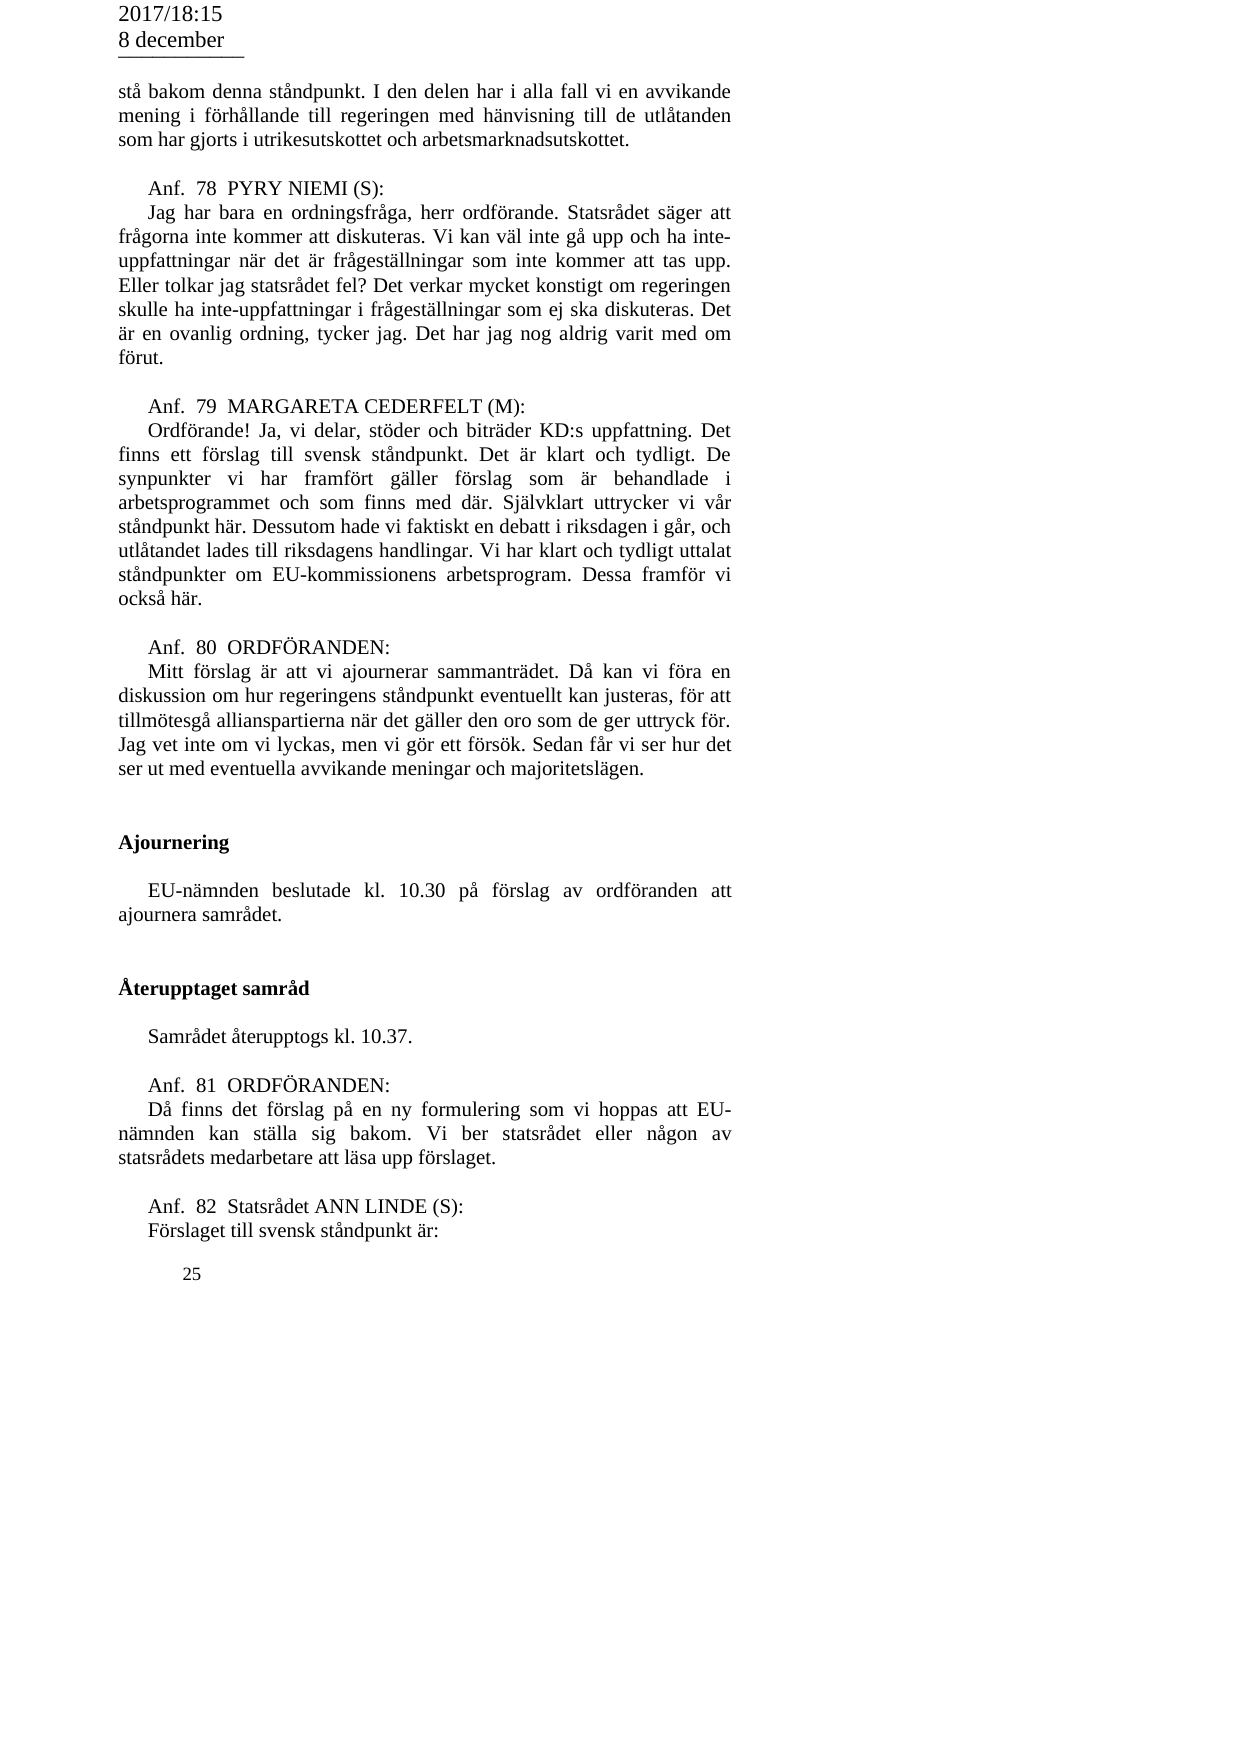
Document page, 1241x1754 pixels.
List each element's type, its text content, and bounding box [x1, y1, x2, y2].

text Jag har bara en ordningsfråga, herr ordförande. Statsrådet säger att frågorna inte kommer att diskuteras. Vi kan väl inte gå upp och ha inte-uppfattningar när det är frågeställningar som inte kommer att tas upp. Eller tolkar jag statsrådet fel? Det verkar mycket konstigt om regeringen skulle ha inte-uppfattningar i frågeställningar som ej ska diskuteras. Det är en ovanlig ordning, tycker jag. Det har jag nog aldrig varit med om förut. [118, 200, 732, 369]
subtitle Anf. 82 Statsrådet ANN LINDE (S): [148, 1194, 732, 1218]
text Då finns det förslag på en ny formulering som vi hoppas att EU-nämnden kan ställa sig bakom. Vi ber statsrådet eller någon av statsrådets medarbetare att läsa upp förslaget. [118, 1097, 732, 1169]
subtitle Anf. 81 ORDFÖRANDEN: [148, 1073, 732, 1097]
text Samrådet återupptogs kl. 10.37. [118, 1024, 732, 1048]
subtitle Ajournering [118, 830, 732, 854]
subtitle Anf. 79 MARGARETA CEDERFELT (M): [148, 394, 732, 418]
text Förslaget till svensk ståndpunkt är: [118, 1218, 732, 1242]
subtitle Anf. 80 ORDFÖRANDEN: [148, 635, 732, 659]
subtitle Anf. 78 PYRY NIEMI (S): [148, 176, 732, 200]
text Ordförande! Ja, vi delar, stöder och biträder KD:s uppfattning. Det finns ett förslag till svensk ståndpunkt. Det är klart och tydligt. De synpunkter vi har framfört gäller förslag som är behandlade i arbetsprogrammet och som finns med där. Självklart uttrycker vi vår ståndpunkt här. Dessutom hade vi faktiskt en debatt i riksdagen i går, och utlåtandet lades till riksdagens handlingar. Vi har klart och tydligt uttalat ståndpunkter om EU-kommissionens arbetsprogram. Dessa framför vi också här. [118, 418, 732, 610]
subtitle Återupptaget samråd [118, 976, 732, 1000]
text Mitt förslag är att vi ajournerar sammanträdet. Då kan vi föra en diskussion om hur regeringens ståndpunkt eventuellt kan justeras, för att tillmötesgå allianspartierna när det gäller den oro som de ger uttryck för. Jag vet inte om vi lyckas, men vi gör ett försök. Sedan får vi ser hur det ser ut med eventuella avvikande meningar och majoritetslägen. [118, 659, 732, 780]
text EU-nämnden beslutade kl. 10.30 på förslag av ordföranden att ajournera samrådet. [118, 878, 732, 926]
